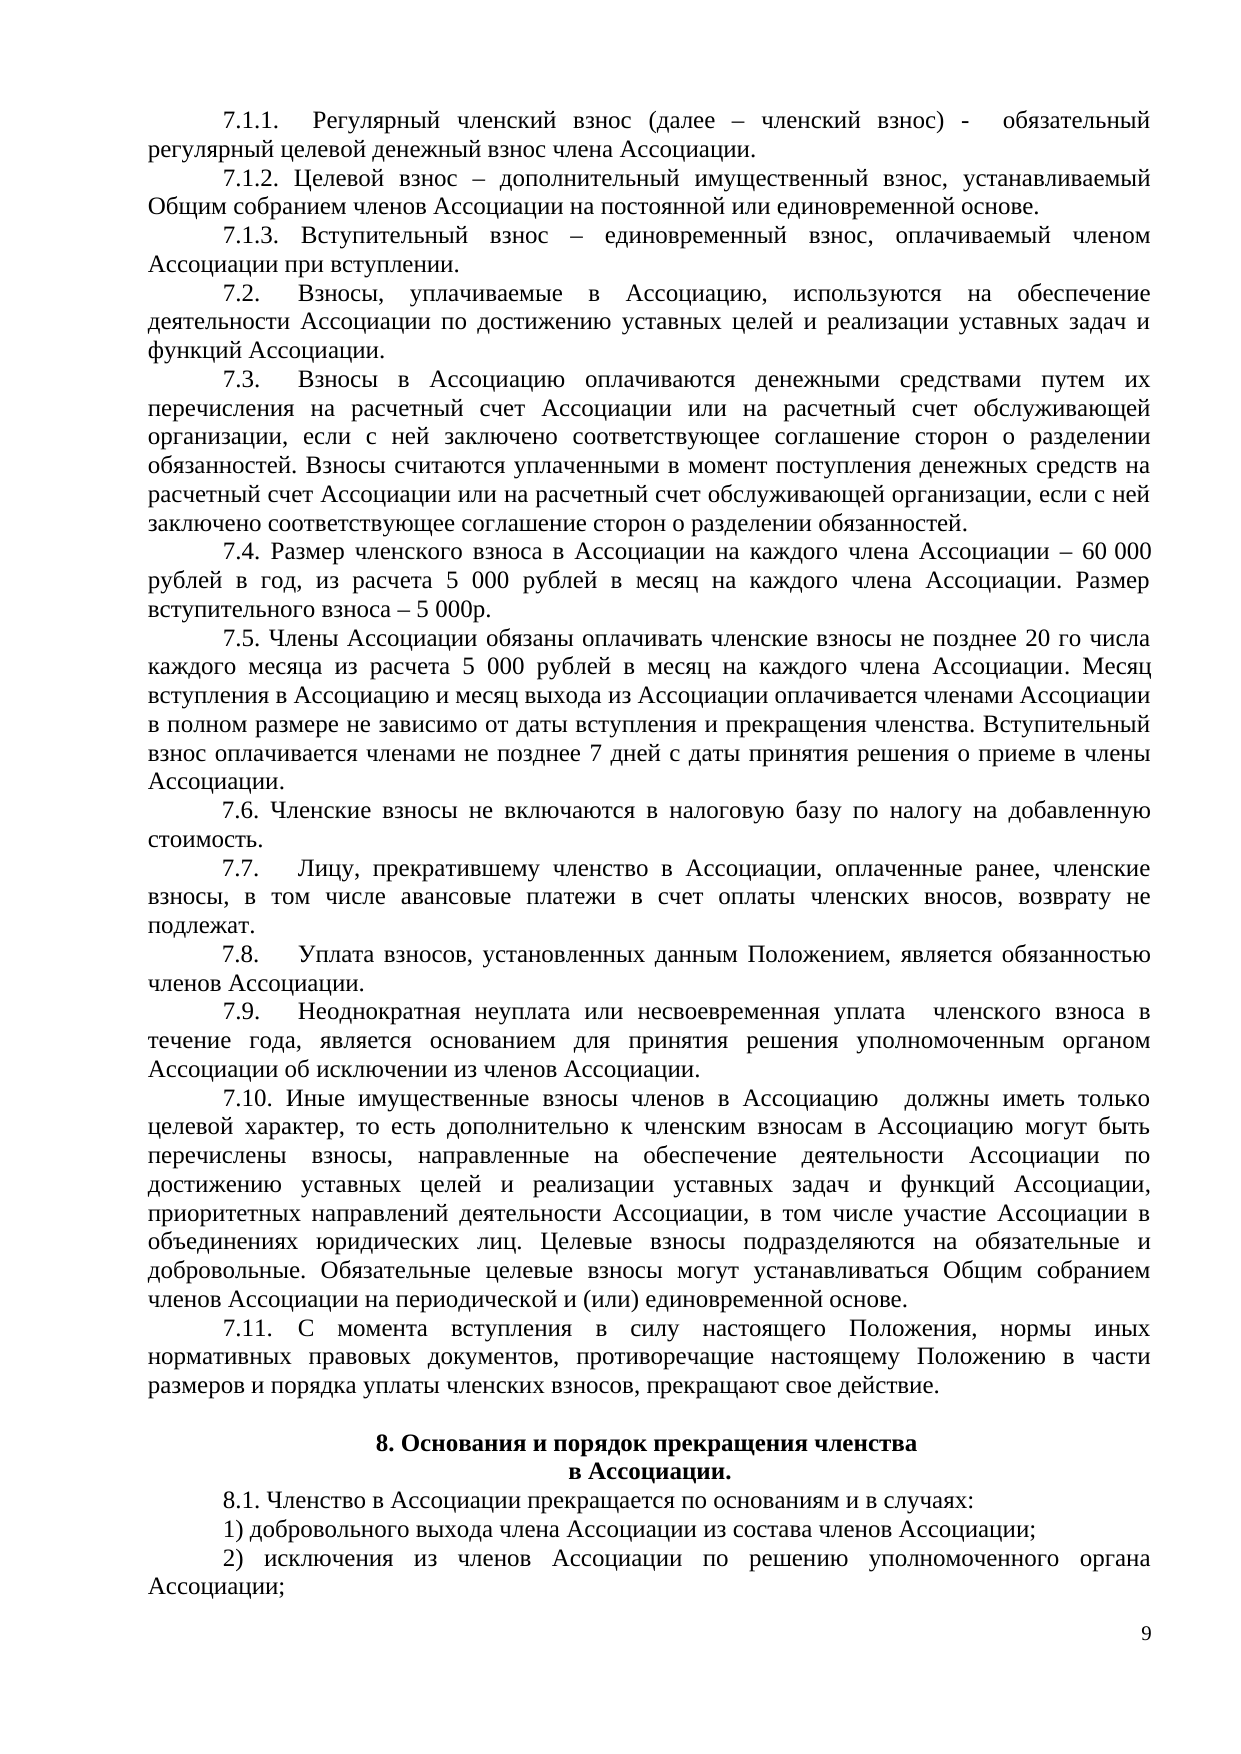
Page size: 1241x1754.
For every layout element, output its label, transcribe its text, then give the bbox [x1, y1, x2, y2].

text 7.2. Взносы, уплачиваемые в Ассоциацию, используются на обеспечение деятельности Ассоциации по достижению уставных целей и реализации уставных задач и функций Ассоциации. [148, 278, 1152, 364]
text 8.1. Членство в Ассоциации прекращается по основаниям и в случаях: [148, 1485, 1152, 1514]
text 7.1.2. Целевой взнос – дополнительный имущественный взнос, устанавливаемый Общим собранием членов Ассоциации на постоянной или единовременной основе. [148, 163, 1152, 220]
text 2) исключения из членов Ассоциации по решению уполномоченного органа Ассоциации; [148, 1543, 1152, 1600]
text 7.1.3. Вступительный взнос – единовременный взнос, оплачиваемый членом Ассоциации при вступлении. [148, 220, 1152, 278]
text 7.10. Иные имущественные взносы членов в Ассоциацию должны иметь только целевой характер, то есть дополнительно к членским взносам в Ассоциацию могут быть перечислены взносы, направленные на обеспечение деятельности Ассоциации по достижению уставных целей и реализации уставных задач и функций Ассоциации, приоритетных направлений деятельности Ассоциации, в том числе участие Ассоциации в объединениях юридических лиц. Целевые взносы подразделяются на обязательные и добровольные. Обязательные целевые взносы могут устанавливаться Общим собранием членов Ассоциации на периодической и (или) единовременной основе. [148, 1083, 1152, 1313]
text 7.7. Лицу, прекратившему членство в Ассоциации, оплаченные ранее, членские взносы, в том числе авансовые платежи в счет оплаты членских вносов, возврату не подлежат. [148, 853, 1152, 939]
text 7.3. Взносы в Ассоциацию оплачиваются денежными средствами путем их перечисления на расчетный счет Ассоциации или на расчетный счет обслуживающей организации, если с ней заключено соответствующее соглашение сторон о разделении обязанностей. Взносы считаются уплаченными в момент поступления денежных средств на расчетный счет Ассоциации или на расчетный счет обслуживающей организации, если с ней заключено соответствующее соглашение сторон о разделении обязанностей. [148, 364, 1152, 536]
text 7.8. Уплата взносов, установленных данным Положением, является обязанностью членов Ассоциации. [148, 939, 1152, 996]
text 7.5. Члены Ассоциации обязаны оплачивать членские взносы не позднее 20 го числа каждого месяца из расчета 5 000 рублей в месяц на каждого члена Ассоциации. Месяц вступления в Ассоциацию и месяц выхода из Ассоциации оплачивается членами Ассоциации в полном размере не зависимо от даты вступления и прекращения членства. Вступительный взнос оплачивается членами не позднее 7 дней с даты принятия решения о приеме в члены Ассоциации. [148, 623, 1152, 795]
subtitle 8. Основания и порядок прекращения членства в Ассоциации. [148, 1428, 1152, 1485]
text 7.4. Размер членского взноса в Ассоциации на каждого члена Ассоциации – 60 000 рублей в год, из расчета 5 000 рублей в месяц на каждого члена Ассоциации. Размер вступительного взноса – 5 000р. [148, 536, 1152, 623]
text 7.6. Членские взносы не включаются в налоговую базу по налогу на добавленную стоимость. [148, 795, 1152, 853]
text 7.9. Неоднократная неуплата или несвоевременная уплата членского взноса в течение года, является основанием для принятия решения уполномоченным органом Ассоциации об исключении из членов Ассоциации. [148, 996, 1152, 1083]
text 7.11. С момента вступления в силу настоящего Положения, нормы иных нормативных правовых документов, противоречащие настоящему Положению в части размеров и порядка уплаты членских взносов, прекращают свое действие. [148, 1313, 1152, 1399]
text 1) добровольного выхода члена Ассоциации из состава членов Ассоциации; [148, 1514, 1152, 1543]
text 7.1.1. Регулярный членский взнос (далее – членский взнос) - обязательный регулярный целевой денежный взнос члена Ассоциации. [148, 105, 1152, 163]
